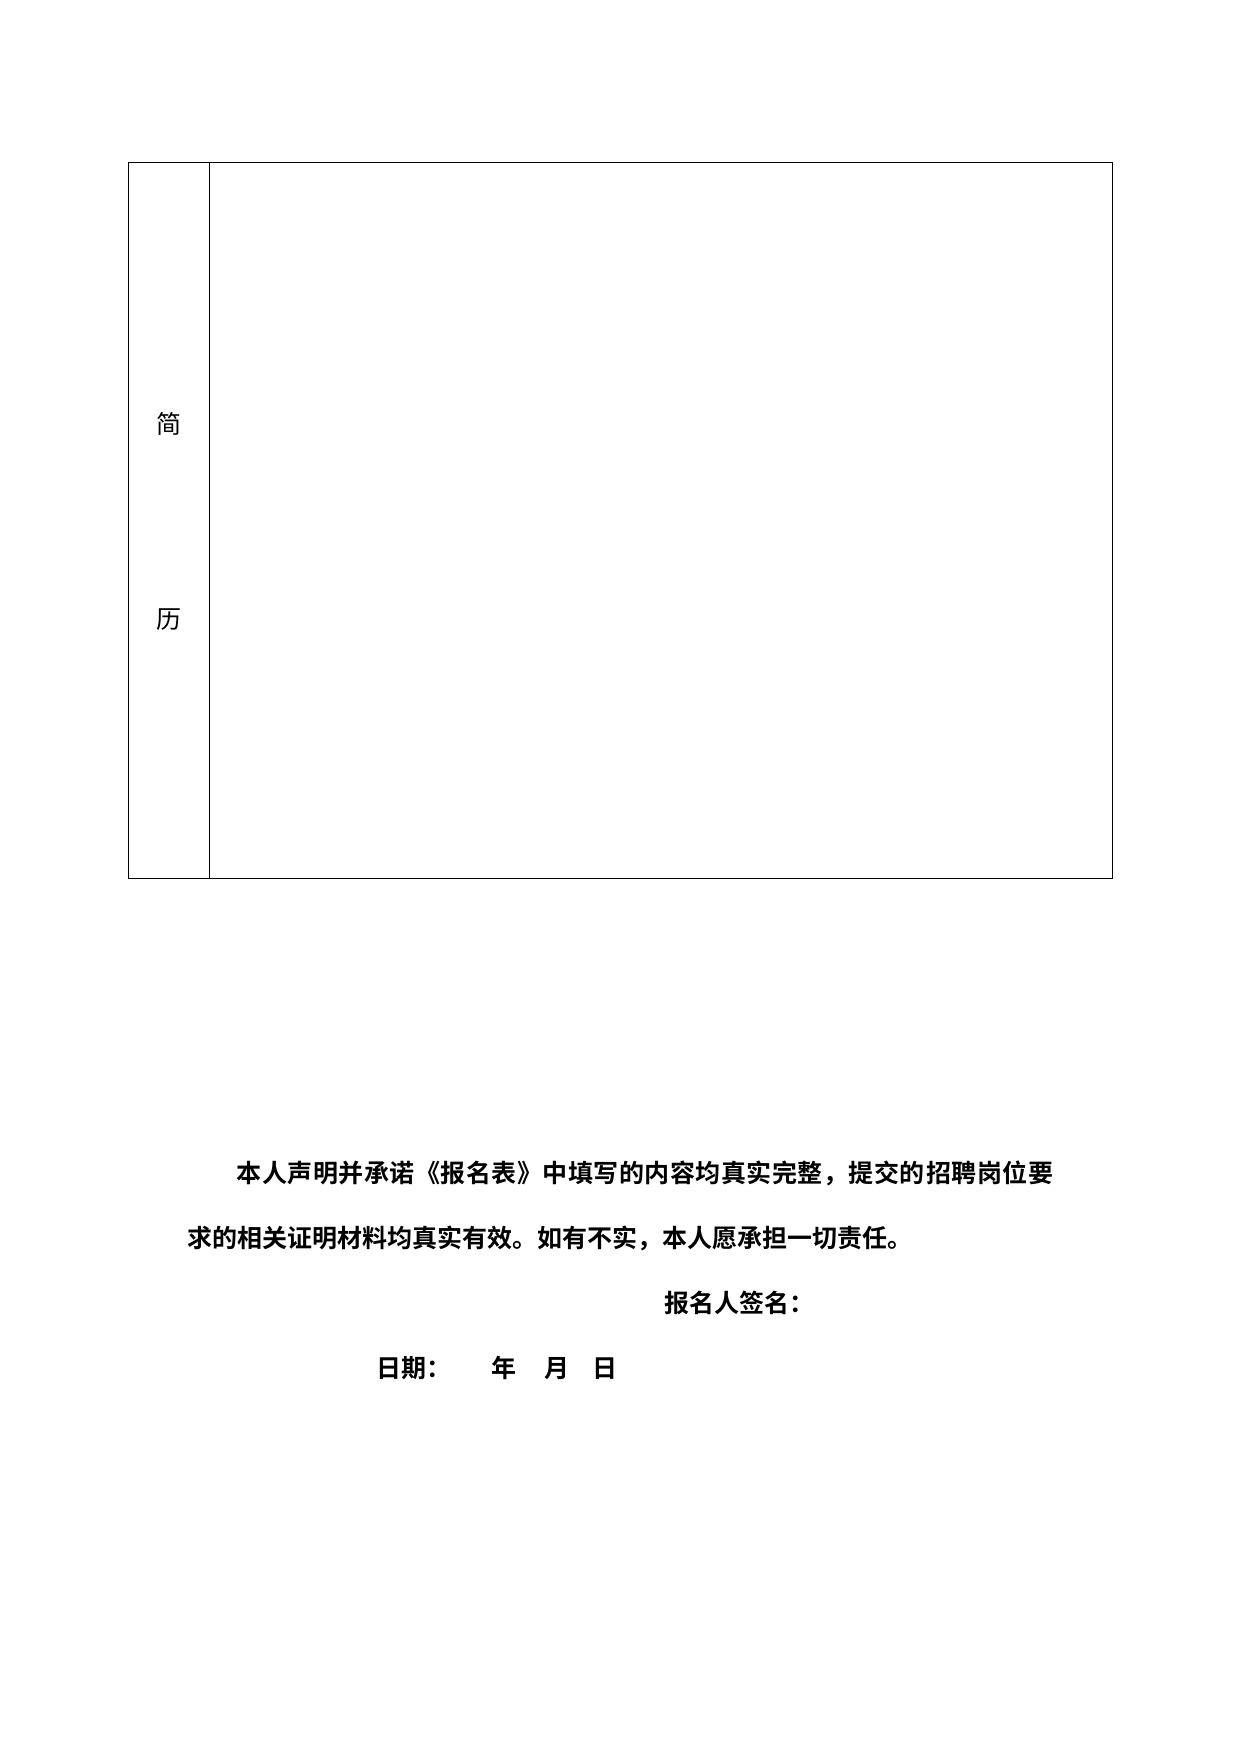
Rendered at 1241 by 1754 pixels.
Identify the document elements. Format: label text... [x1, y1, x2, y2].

text 报名人签名： [187, 1269, 1053, 1334]
table_cell [210, 163, 1112, 878]
table_cell 简 历 [129, 163, 209, 878]
text 本人声明并承诺《报名表》中填写的内容均真实完整，提交的招聘岗位要求的相关证明材料均真实有效。如有不实，本人愿承担一切责任。 [187, 1139, 1053, 1269]
text 日期： 年 月 日 [187, 1334, 1053, 1399]
